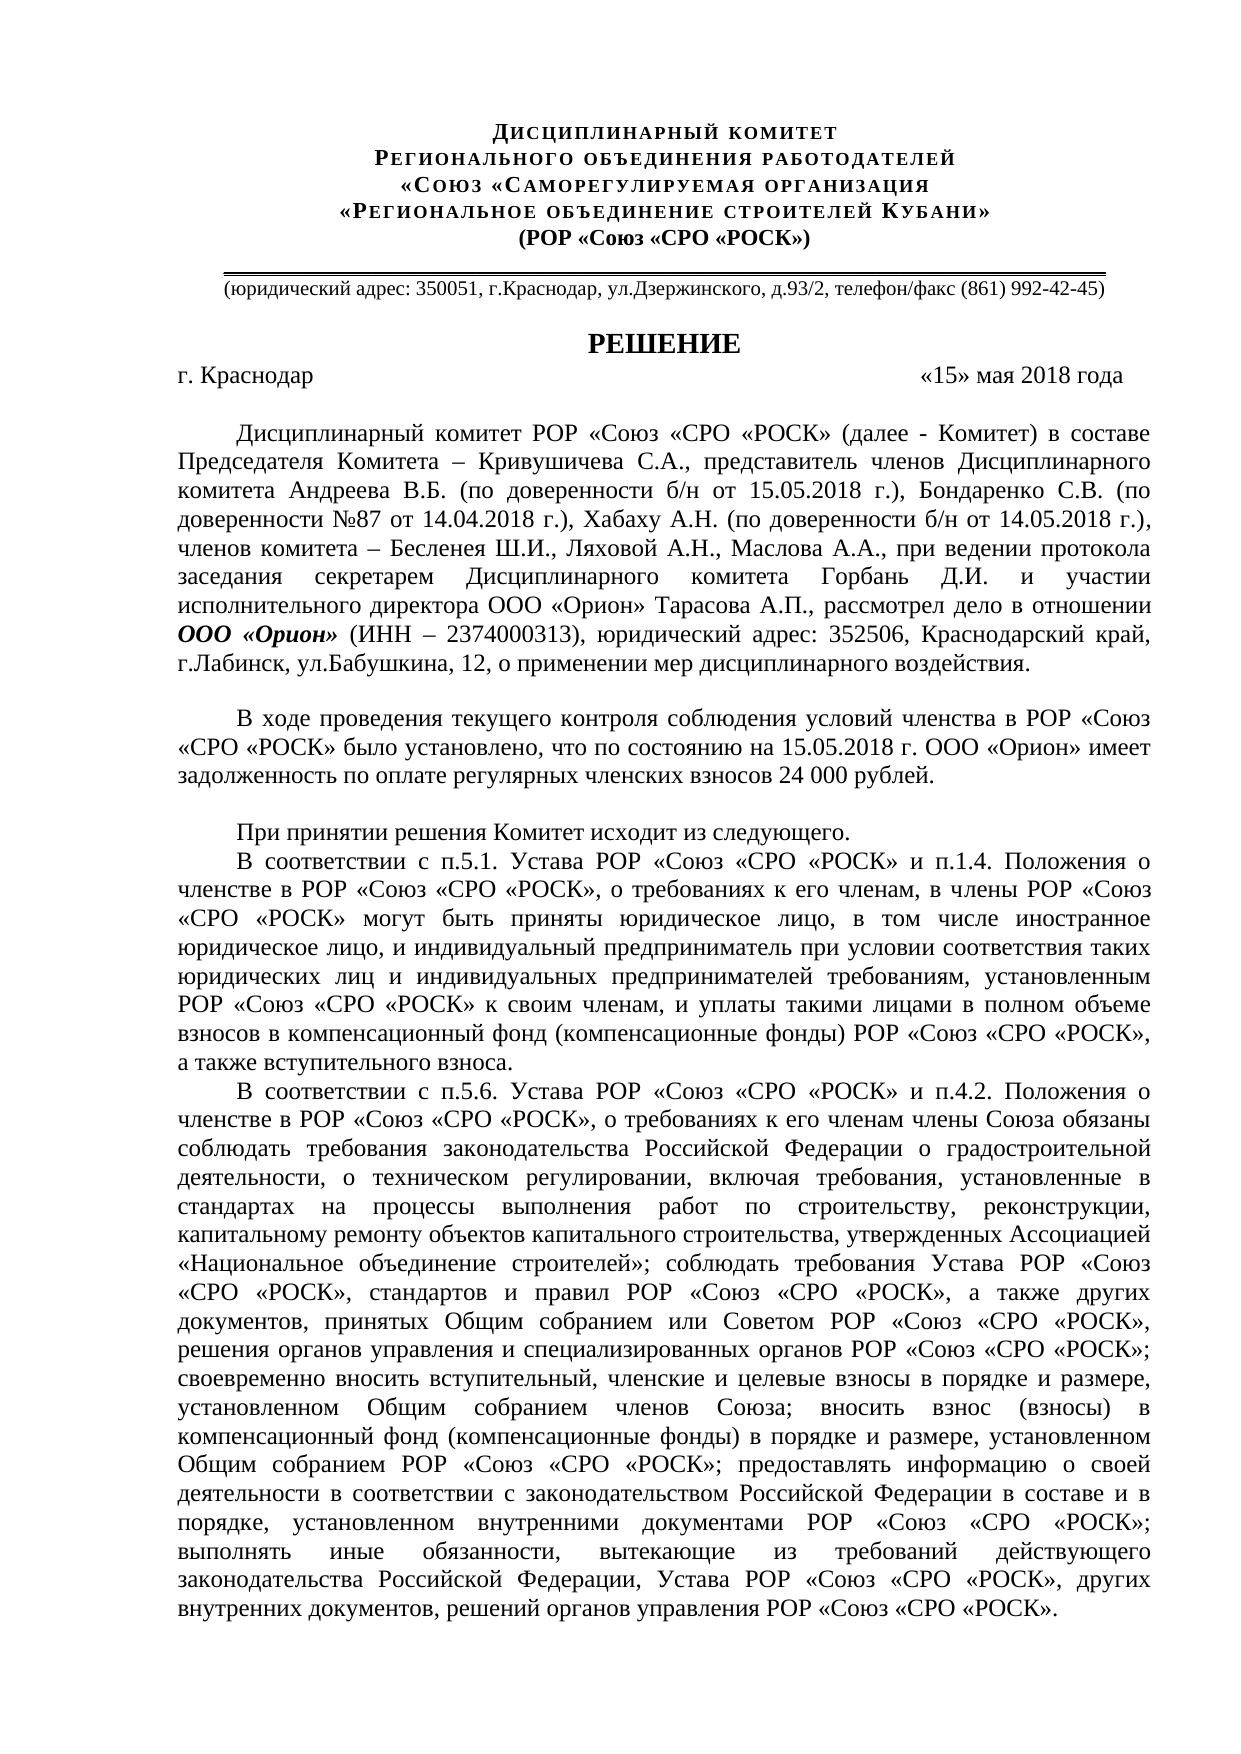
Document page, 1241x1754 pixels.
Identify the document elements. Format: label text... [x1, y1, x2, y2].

text В соответствии с п.5.6. Устава РОР «Союз «СРО «РОСК» и п.4.2. Положения о членстве в РОР «Союз «СРО «РОСК», о требованиях к его членам члены Союза обязаны соблюдать требования законодательства Российской Федерации о градостроительной деятельности, о техническом регулировании, включая требования, установленные в стандартах на процессы выполнения работ по строительству, реконструкции, капитальному ремонту объектов капитального строительства, утвержденных Ассоциацией «Национальное объединение строителей»; соблюдать требования Устава РОР «Союз «СРО «РОСК», стандартов и правил РОР «Союз «СРО «РОСК», а также других документов, принятых Общим собранием или Советом РОР «Союз «СРО «РОСК», решения органов управления и специализированных органов РОР «Союз «СРО «РОСК»; своевременно вносить вступительный, членские и целевые взносы в порядке и размере, установленном Общим собранием членов Союза; вносить взнос (взносы) в компенсационный фонд (компенсационные фонды) в порядке и размере, установленном Общим собранием РОР «Союз «СРО «РОСК»; предоставлять информацию о своей деятельности в соответствии с законодательством Российской Федерации в составе и в порядке, установленном внутренними документами РОР «Союз «СРО «РОСК»; выполнять иные обязанности, вытекающие из требований действующего законодательства Российской Федерации, Устава РОР «Союз «СРО «РОСК», других внутренних документов, решений органов управления РОР «Союз «СРО «РОСК». [177, 1076, 1152, 1622]
list В ходе проведения текущего контроля соблюдения условий членства в РОР «Союз «СРО «РОСК» было установлено, что по состоянию на 15.05.2018 г. ООО «Орион» имеет задолженность по оплате регулярных членских взносов 24 000 рублей. [177, 703, 1152, 789]
text _____________________________________________________________________________ [177, 250, 1152, 276]
text «Региональное объединение строителей Кубани» [177, 197, 1152, 223]
text (РОР «Союз «СРО «РОСК») [177, 223, 1152, 250]
text г. Краснодар «15» мая 2018 года [177, 360, 1152, 389]
text РЕШЕНИЕ [177, 327, 1152, 360]
text Регионального объединения работодателей [177, 144, 1152, 171]
text Дисциплинарный комитет [177, 118, 1152, 144]
text «Союз «Саморегулируемая организация [177, 171, 1152, 197]
text При принятии решения Комитет исходит из следующего. [177, 817, 1152, 846]
list Дисциплинарный комитет РОР «Союз «СРО «РОСК» (далее - Комитет) в составе Председателя Комитета – Кривушичева С.А., представитель членов Дисциплинарного комитета Андреева В.Б. (по доверенности б/н от 15.05.2018 г.), Бондаренко С.В. (по доверенности №87 от 14.04.2018 г.), Хабаху А.Н. (по доверенности б/н от 14.05.2018 г.), членов комитета – Бесленея Ш.И., Ляховой А.Н., Маслова А.А., при ведении протокола заседания секретарем Дисциплинарного комитета Горбань Д.И. и участии исполнительного директора ООО «Орион» Тарасова А.П., рассмотрел дело в отношении ООО «Орион» (ИНН – 2374000313), юридический адрес: 352506, Краснодарский край, г.Лабинск, ул.Бабушкина, 12, о применении мер дисциплинарного воздействия. [177, 418, 1152, 676]
text В соответствии с п.5.1. Устава РОР «Союз «СРО «РОСК» и п.1.4. Положения о членстве в РОР «Союз «СРО «РОСК», о требованиях к его членам, в члены РОР «Союз «СРО «РОСК» могут быть приняты юридическое лицо, в том числе иностранное юридическое лицо, и индивидуальный предприниматель при условии соответствия таких юридических лиц и индивидуальных предпринимателей требованиям, установленным РОР «Союз «СРО «РОСК» к своим членам, и уплаты такими лицами в полном объеме взносов в компенсационный фонд (компенсационные фонды) РОР «Союз «СРО «РОСК», а также вступительного взноса. [177, 846, 1152, 1076]
text (юридический адрес: 350051, г.Краснодар, ул.Дзержинского, д.93/2, телефон/факс (861) 992-42-45) [177, 276, 1152, 300]
